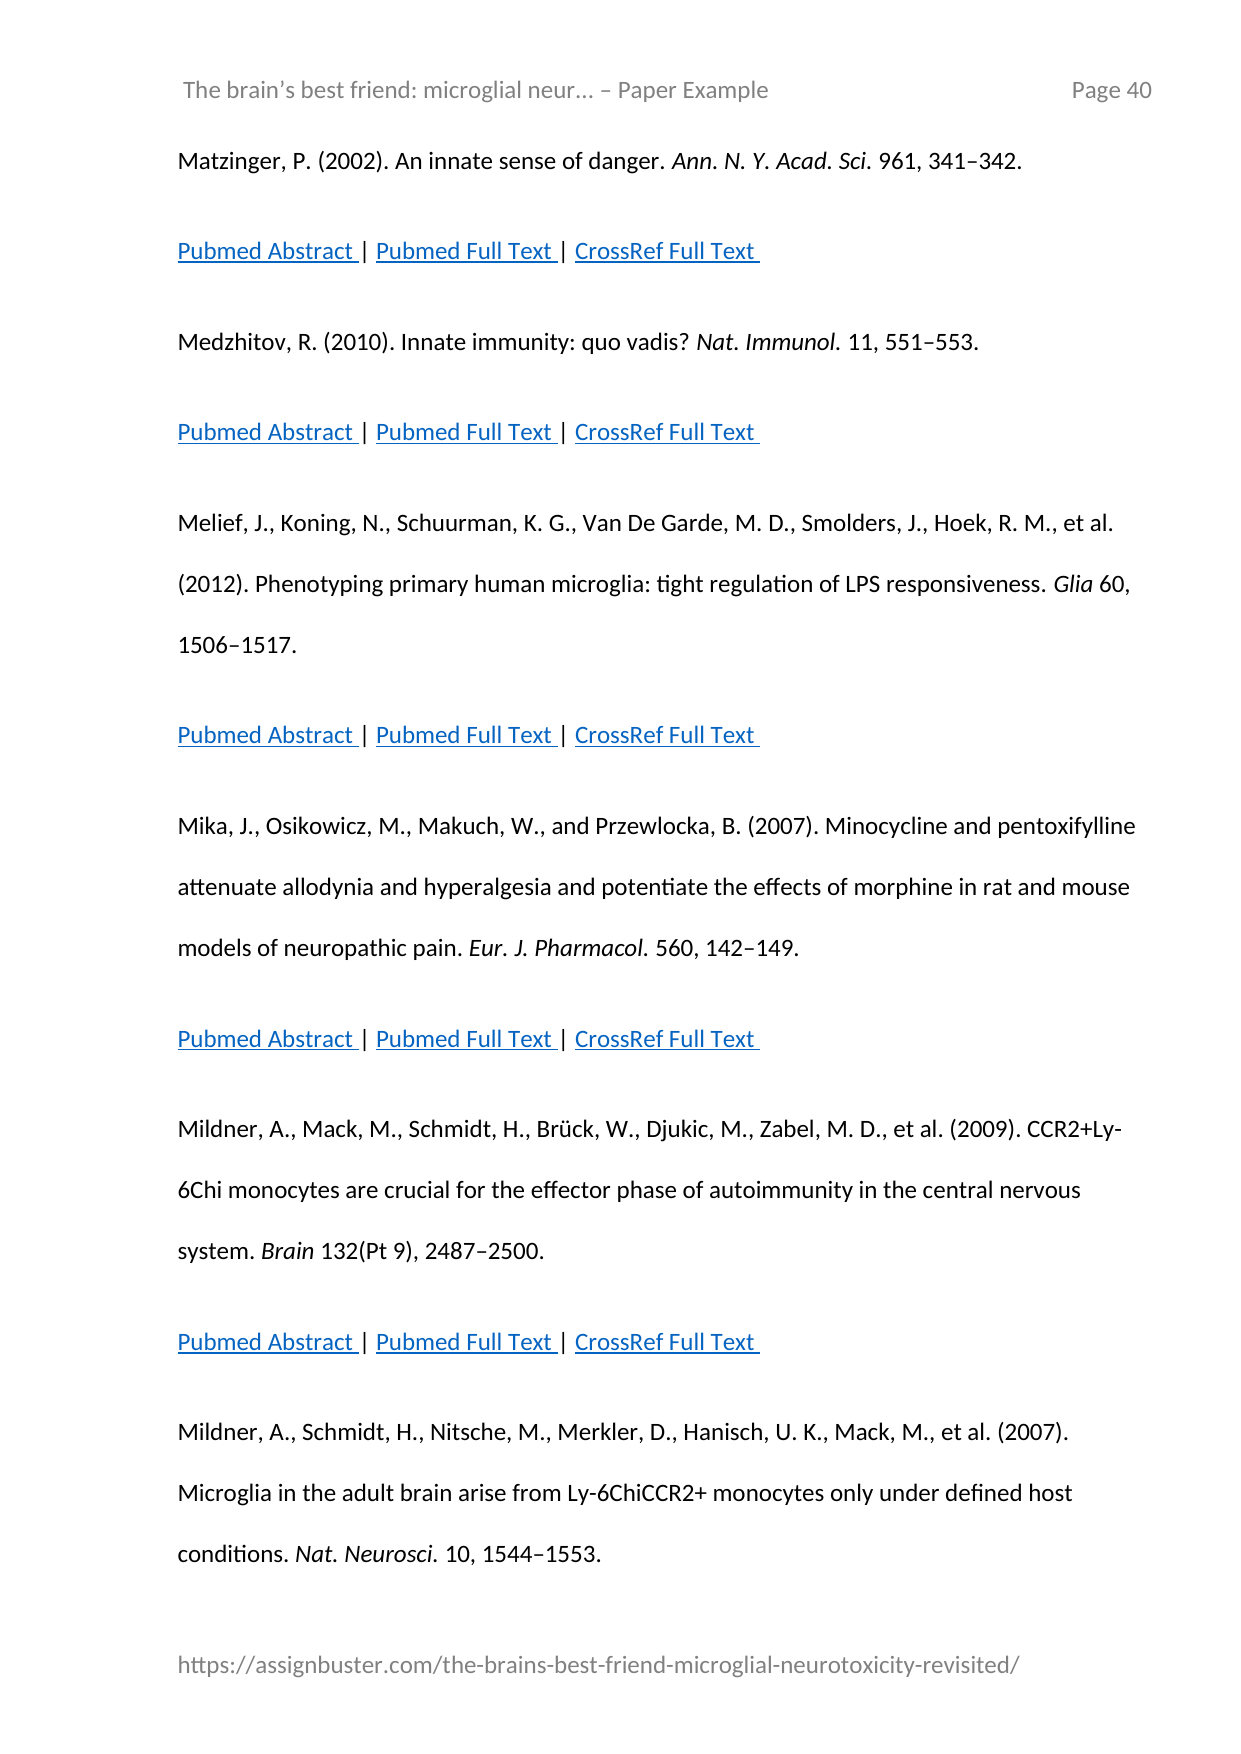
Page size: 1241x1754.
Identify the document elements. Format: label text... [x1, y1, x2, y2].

text Pubmed Abstract | Pubmed Full Text | CrossRef Full Text [177, 720, 1152, 750]
text Mildner, A., Schmidt, H., Nitsche, M., Merkler, D., Hanisch, U. K., Mack, M., et al. (2007). Microglia in the adult brain arise from Ly-6ChiCCR2+ monocytes only under defined host conditions. Nat. Neurosci. 10, 1544–1553. [177, 1416, 1152, 1569]
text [177, 236, 1152, 266]
text Pubmed Abstract | Pubmed Full Text | CrossRef Full Text [177, 417, 1152, 447]
text Pubmed Abstract | Pubmed Full Text | CrossRef Full Text [177, 1023, 1152, 1053]
text Pubmed Abstract | Pubmed Full Text | CrossRef Full Text [177, 1326, 1152, 1356]
text Melief, J., Koning, N., Schuurman, K. G., Van De Garde, M. D., Smolders, J., Hoek, R. M., et al. (2012). Phenotyping primary human microglia: tight regulation of LPS responsiveness. Glia 60, 1506–1517. [177, 507, 1152, 660]
text Mika, J., Osikowicz, M., Makuch, W., and Przewlocka, B. (2007). Minocycline and pentoxifylline attenuate allodynia and hyperalgesia and potentiate the effects of morphine in rat and mouse models of neuropathic pain. Eur. J. Pharmacol. 560, 142–149. [177, 810, 1152, 963]
text Matzinger, P. (2002). An innate sense of danger. Ann. N. Y. Acad. Sci. 961, 341–342. [177, 145, 1152, 176]
text Medzhitov, R. (2010). Innate immunity: quo vadis? Nat. Immunol. 11, 551–553. [177, 326, 1152, 357]
text Mildner, A., Mack, M., Schmidt, H., Brück, W., Djukic, M., Zabel, M. D., et al. (2009). CCR2+Ly-6Chi monocytes are crucial for the effector phase of autoimmunity in the central nervous system. Brain 132(Pt 9), 2487–2500. [177, 1113, 1152, 1266]
